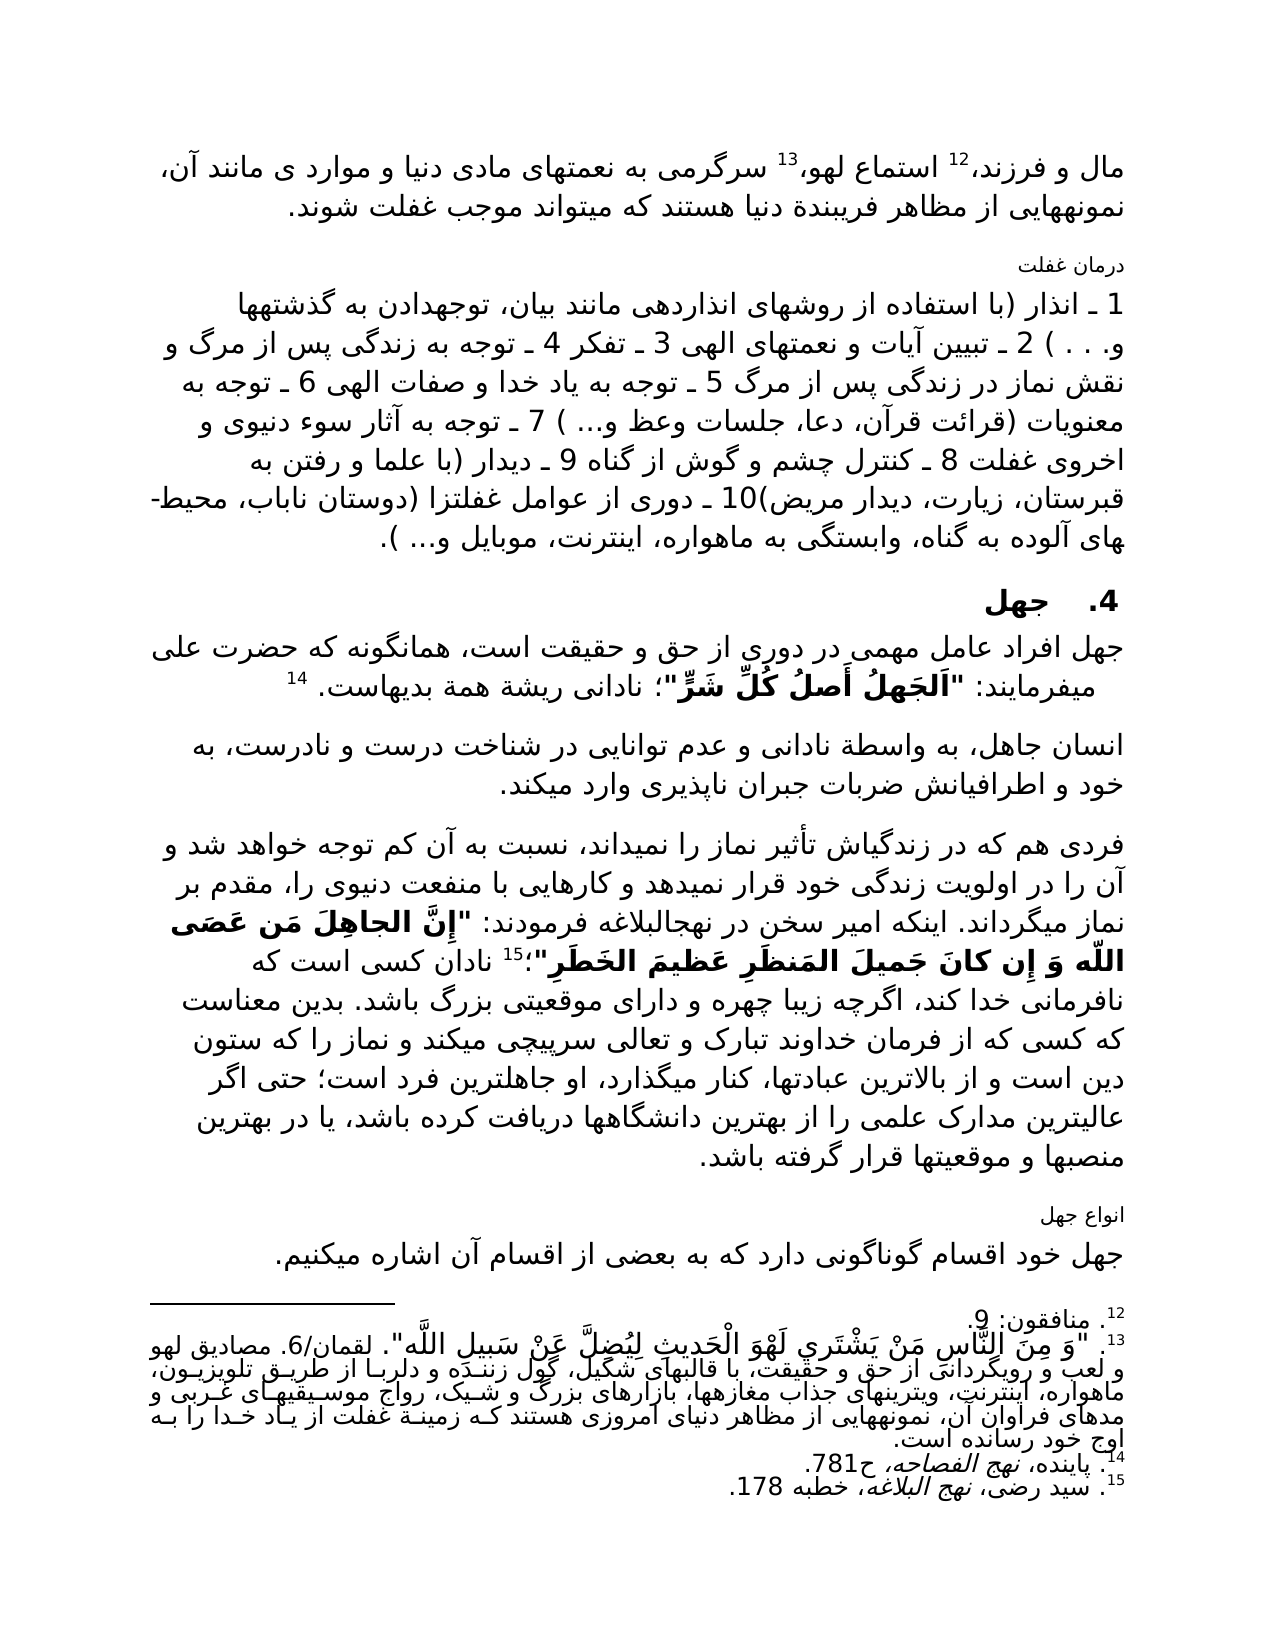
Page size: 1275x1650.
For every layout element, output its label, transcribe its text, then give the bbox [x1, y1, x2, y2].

subtitle درمان غفلت [150, 253, 1125, 277]
text جهل خود اقسام گوناگونی دارد که به بعضی از اقسام آن اشاره میکنیم. [150, 1237, 1125, 1271]
text جهل افراد عامل مهمی در دوری از حق و حقیقت است، همانگونه که حضرت على میفرمایند: "اَلجَهلُ أَصلُ كُلِّ شَرٍّ"؛ نادانى ريشة همة بديهاست. [150, 630, 1125, 703]
text مال و فرزند، استماع لهو، سرگرمی به نعمتهای مادی دنیا و موارد ی مانند آن، نمونههایی از مظاهر فریبندة دنیا هستند که میتواند موجب غفلت شوند. [150, 150, 1125, 223]
subtitle جهل [150, 585, 1087, 619]
subtitle انواع جهل [150, 1203, 1125, 1227]
text فردی هم که در زندگیاش تأثیر نماز را نمیداند، نسبت به آن کم توجه خواهد شد و آن را در اولویت زندگی خود قرار نمیدهد و کارهایی با منفعت دنیوی را، مقدم بر نماز میگرداند. اینکه امیر سخن در نهجالبلاغه فرمودند: "إِنَّ الجاهِلَ مَن عَصَى اللّه وَ إِن كانَ جَميلَ المَنظَرِ عَظيمَ الخَطَرِ"؛ نادان كسى است كه نافرمانى خدا كند، اگرچه زيبا چهره و داراى موقعيتى بزرگ باشد. بدین معناست که کسی که از فرمان خداوند تبارک و تعالی سرپیچی میکند و نماز را که ستون دین است و از بالاترین عبادتها، کنار میگذارد، او جاهلترین فرد است؛ حتی اگر عالیترین مدارک علمی را از بهترین دانشگاهها دریافت کرده باشد، یا در بهترین منصبها و موقعیتها قرار گرفته باشد. [150, 827, 1125, 1173]
text انسان جاهل، به واسطة نادانی و عدم توانایی در شناخت درست و نادرست، به خود و اطرافیانش ضربات جبران ناپذیری وارد میکند. [150, 729, 1125, 802]
text 1 ـ انذار (با استفاده از روشهای انذاردهی مانند بیان، توجهدادن به گذشتهها و. . . ) 2 ـ تبیین آیات و نعمتهای الهی 3 ـ تفکر 4 ـ توجه به زندگی پس از مرگ و نقش نماز در زندگی پس از مرگ 5 ـ توجه به یاد خدا و صفات الهی 6 ـ توجه به معنویات (قرائت قرآن، دعا، جلسات وعظ و... ) 7 ـ توجه به آثار سوء دنیوی و اخروی غفلت 8 ـ کنترل چشم و گوش از گناه 9 ـ دیدار (با علما و رفتن به قبرستان، زیارت، دیدار مریض)10 ـ دوری از عوامل غفلتزا (دوستان ناباب، محیطهای آلوده به گناه، وابستگی به ماهواره، اینترنت، موبایل و... ). [150, 287, 1125, 555]
